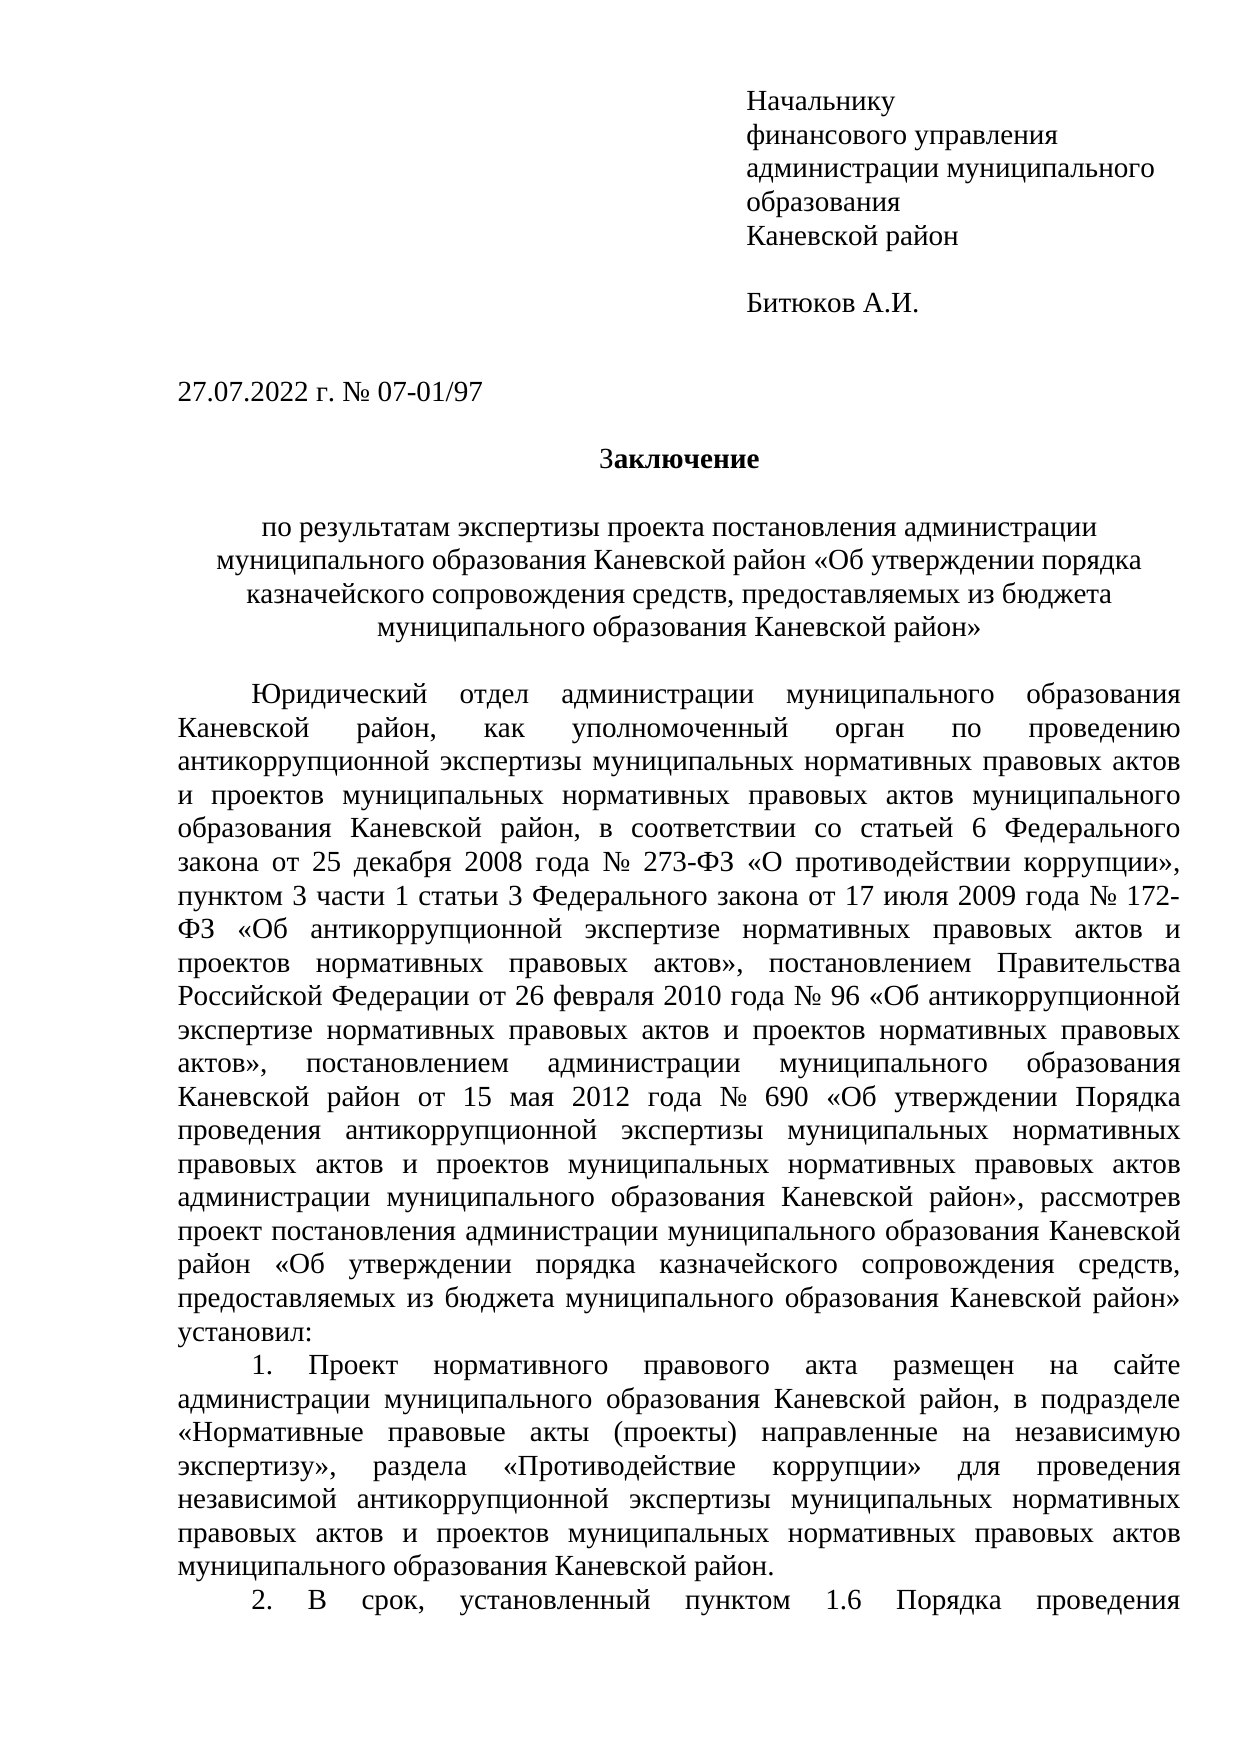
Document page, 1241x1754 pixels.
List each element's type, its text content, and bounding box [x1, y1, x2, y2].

text Юридический отдел администрации муниципального образования Каневской район, как уполномоченный орган по проведению антикоррупционной экспертизы муниципальных нормативных правовых актов и проектов муниципальных нормативных правовых актов муниципального образования Каневской район, в соответствии со статьей 6 Федерального закона от 25 декабря 2008 года № 273-ФЗ «О противодействии коррупции», пунктом 3 части 1 статьи 3 Федерального закона от 17 июля 2009 года № 172-ФЗ «Об антикоррупционной экспертизе нормативных правовых актов и проектов нормативных правовых актов», постановлением Правительства Российской Федерации от 26 февраля 2010 года № 96 «Об антикоррупционной экспертизе нормативных правовых актов и проектов нормативных правовых актов», постановлением администрации муниципального образования Каневской район от 15 мая 2012 года № 690 «Об утверждении Порядка проведения антикоррупционной экспертизы муниципальных нормативных правовых актов и проектов муниципальных нормативных правовых актов администрации муниципального образования Каневской район», рассмотрев проект постановления администрации муниципального образования Каневской район «Об утверждении порядка казначейского сопровождения средств, предоставляемых из бюджета муниципального образования Каневской район» установил: [177, 676, 1181, 1347]
title 1. Проект нормативного правового акта размещен на сайте администрации муниципального образования Каневской район, в подразделе «Нормативные правовые акты (проекты) направленные на независимую экспертизу», раздела «Противодействие коррупции» для проведения независимой антикоррупционной экспертизы муниципальных нормативных правовых актов и проектов муниципальных нормативных правовых актов муниципального образования Каневской район. [177, 1347, 1181, 1582]
text по результатам экспертизы проекта постановления администрации муниципального образования Каневской район «Об утверждении порядка казначейского сопровождения средств, предоставляемых из бюджета муниципального образования Каневской район» [177, 509, 1181, 643]
text Заключение [177, 442, 1181, 475]
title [177, 1582, 1181, 1616]
text 27.07.2022 г. № 07-01/97 [177, 118, 1181, 408]
